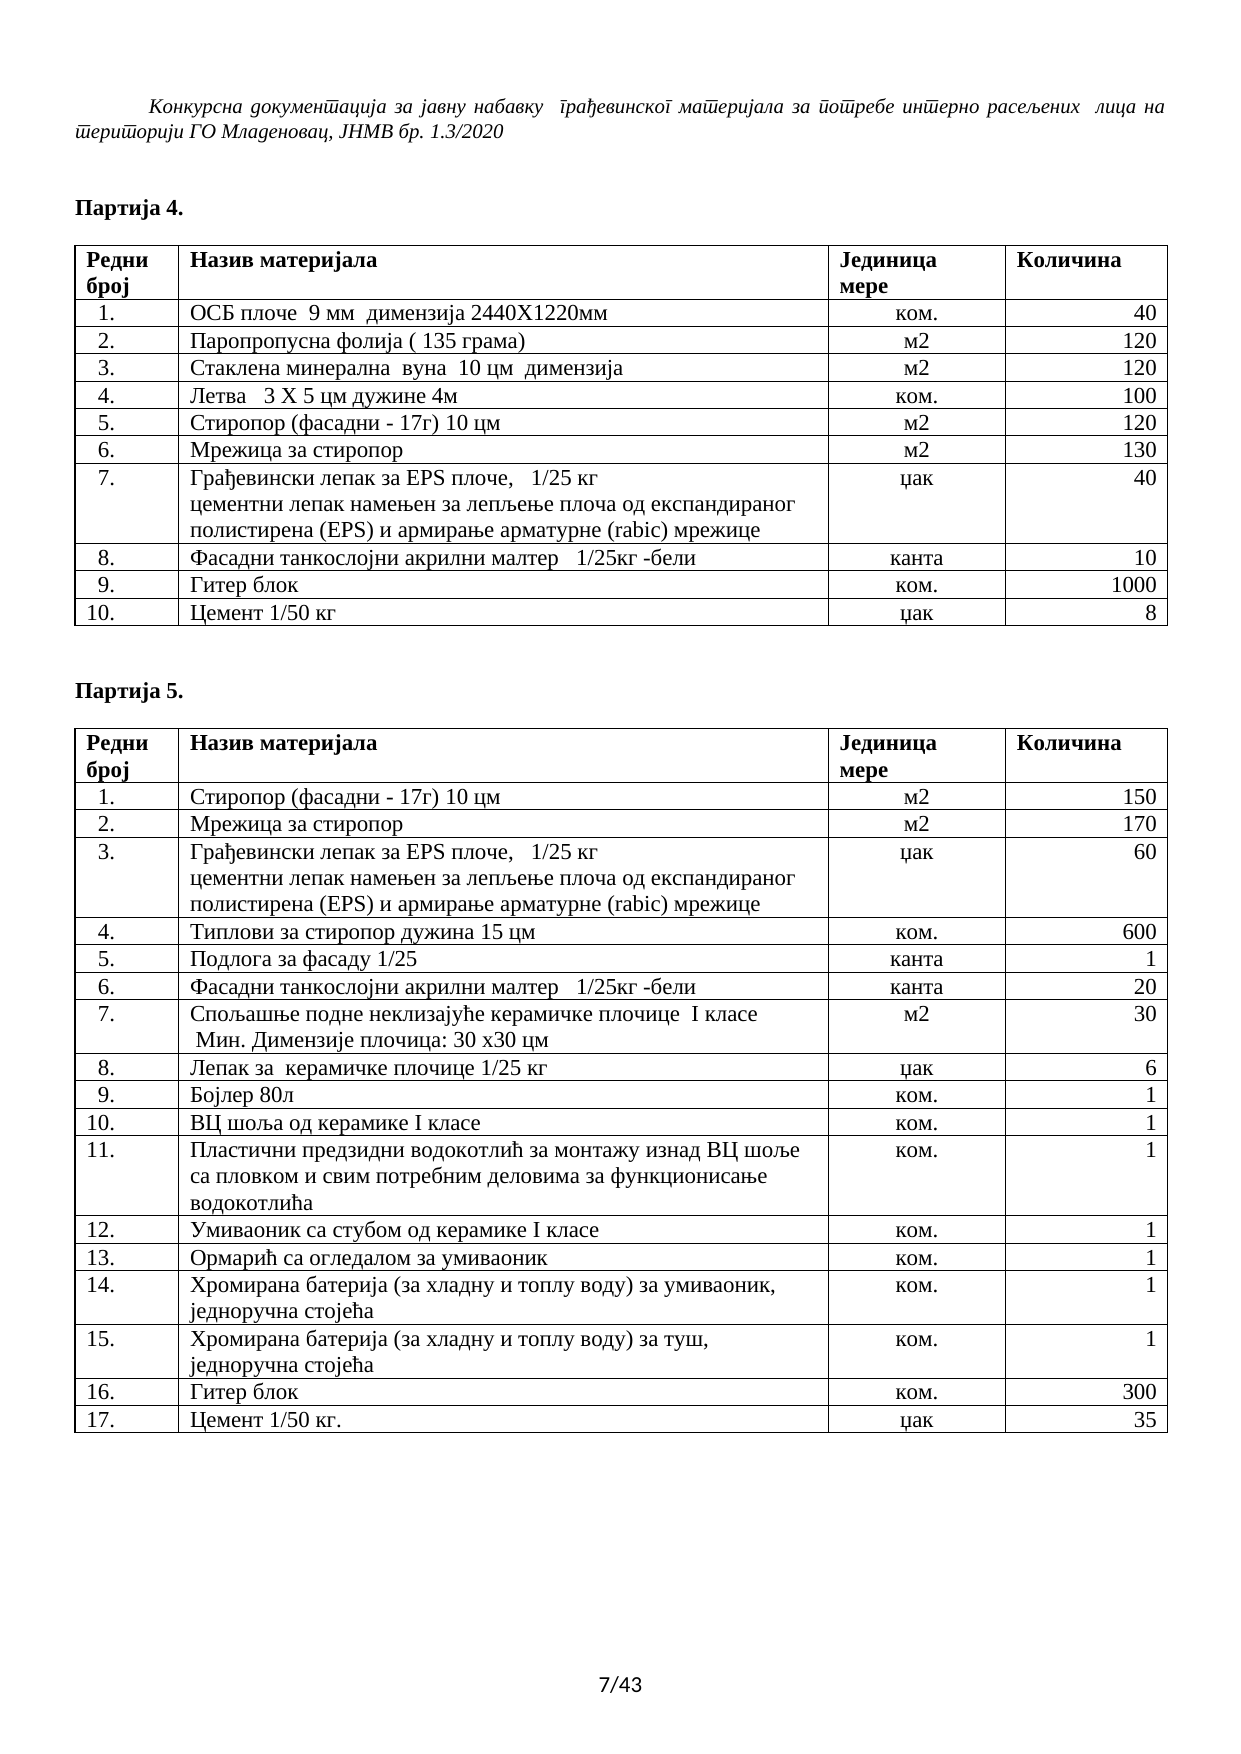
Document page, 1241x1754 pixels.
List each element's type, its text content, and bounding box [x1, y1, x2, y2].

table_cell 1. [76, 783, 178, 809]
table_header Назив материјала [179, 246, 828, 298]
text Партија 5. [75, 677, 1165, 703]
table_header Назив материјала [179, 729, 828, 782]
table_cell 1 [1006, 1271, 1167, 1324]
table_cell 1 [1006, 1109, 1167, 1135]
table_cell 13. [76, 1244, 178, 1270]
table_cell Цемент 1/50 кг. [179, 1406, 828, 1432]
table_cell 1000 [1006, 571, 1167, 598]
table_cell ком. [829, 1109, 1005, 1135]
table_cell Спољашње подне неклизајуће керамичке плочице I класе Мин. Димензије плочица: 30 x30 цм [179, 1000, 828, 1053]
table_header Редни број [76, 246, 178, 298]
table_cell 7. [76, 464, 178, 543]
table_cell Хромирана батерија (за хладну и топлу воду) за умиваоник, једноручна стојећа [179, 1271, 828, 1324]
table_cell Стиропор (фасадни - 17г) 10 цм [179, 783, 828, 809]
table_cell 2. [76, 810, 178, 837]
table_cell м2 [829, 354, 1005, 381]
table_cell Гитер блок [179, 1379, 828, 1405]
table_cell 35 [1006, 1406, 1167, 1432]
table_cell 14. [76, 1271, 178, 1324]
table_cell м2 [829, 810, 1005, 837]
table_cell 1 [1006, 1216, 1167, 1242]
table_cell 300 [1006, 1379, 1167, 1405]
table_cell 1 [1006, 1244, 1167, 1270]
table_cell Умиваоник са стубом од керамике I класе [179, 1216, 828, 1242]
table_cell Стиропор (фасадни - 17г) 10 цм [179, 409, 828, 435]
table_cell Гитер блок [179, 571, 828, 598]
table_cell м2 [829, 409, 1005, 435]
table_cell 150 [1006, 783, 1167, 809]
table_cell Бојлер 80л [179, 1081, 828, 1108]
table_cell 4. [76, 382, 178, 408]
table_header Количина [1006, 246, 1167, 298]
table_cell ком. [829, 1325, 1005, 1377]
table_cell 10. [76, 599, 178, 625]
table_cell 9. [76, 571, 178, 598]
table_cell 170 [1006, 810, 1167, 837]
table_cell 120 [1006, 354, 1167, 381]
table_cell 9. [76, 1081, 178, 1108]
table_cell ком. [829, 571, 1005, 598]
table_cell 120 [1006, 409, 1167, 435]
table_header Количина [1006, 729, 1167, 782]
table_cell 1 [1006, 1325, 1167, 1377]
table_cell м2 [829, 436, 1005, 463]
table_cell Лепак за керамичке плочице 1/25 кг [179, 1054, 828, 1080]
table_cell Стаклена минерална вуна 10 цм димензија [179, 354, 828, 381]
table_cell канта [829, 973, 1005, 999]
table_cell ВЦ шоља од керамике I класе [179, 1109, 828, 1135]
table_cell 10. [76, 1109, 178, 1135]
table_cell 3. [76, 838, 178, 917]
table_cell Фасадни танкослојни акрилни малтер 1/25кг -бели [179, 973, 828, 999]
table_cell ком. [829, 1379, 1005, 1405]
table_cell 40 [1006, 300, 1167, 326]
table_cell 6. [76, 973, 178, 999]
table_cell Цемент 1/50 кг [179, 599, 828, 625]
table_cell 8. [76, 1054, 178, 1080]
table_cell 17. [76, 1406, 178, 1432]
table_cell 100 [1006, 382, 1167, 408]
table_cell 30 [1006, 1000, 1167, 1053]
table_cell ком. [829, 1271, 1005, 1324]
table_cell ком. [829, 1216, 1005, 1242]
table_cell ком. [829, 382, 1005, 408]
table_cell Летва 3 Х 5 цм дужине 4м [179, 382, 828, 408]
text Партија 4. [75, 194, 1165, 220]
table_cell ОСБ плоче 9 мм димензија 2440Х1220мм [179, 300, 828, 326]
table_cell 600 [1006, 918, 1167, 944]
table_cell џак [829, 1054, 1005, 1080]
table_cell Ормарић са огледалом за умиваоник [179, 1244, 828, 1270]
table_cell канта [829, 544, 1005, 570]
table_cell 2. [76, 327, 178, 353]
table_header Јединица мере [829, 246, 1005, 298]
table_cell канта [829, 945, 1005, 972]
table_cell м2 [829, 1000, 1005, 1053]
table_cell џак [829, 1406, 1005, 1432]
table_cell 3. [76, 354, 178, 381]
table_cell м2 [829, 327, 1005, 353]
table_cell 6 [1006, 1054, 1167, 1080]
table_cell 4. [76, 918, 178, 944]
table_header Јединица мере [829, 729, 1005, 782]
table_cell Мрежица за стиропор [179, 810, 828, 837]
table_cell Типлови за стиропор дужина 15 цм [179, 918, 828, 944]
table_cell џак [829, 838, 1005, 917]
table_cell 8 [1006, 599, 1167, 625]
table_cell ком. [829, 1136, 1005, 1215]
table_cell Паропропусна фолија ( 135 грама) [179, 327, 828, 353]
table_cell 130 [1006, 436, 1167, 463]
table_cell ком. [829, 1244, 1005, 1270]
table_cell ком. [829, 918, 1005, 944]
table_cell Подлога за фасаду 1/25 [179, 945, 828, 972]
table_cell 15. [76, 1325, 178, 1377]
table_cell 5. [76, 409, 178, 435]
table_cell Пластични предзидни водокотлић за монтажу изнад ВЦ шоље са пловком и свим потребним деловима за функционисање водокотлића [179, 1136, 828, 1215]
table_cell 6. [76, 436, 178, 463]
table_cell 7. [76, 1000, 178, 1053]
table_cell Мрежица за стиропор [179, 436, 828, 463]
table_cell 11. [76, 1136, 178, 1215]
table_cell 120 [1006, 327, 1167, 353]
table_cell 60 [1006, 838, 1167, 917]
table_cell ком. [829, 1081, 1005, 1108]
table_cell Фасадни танкослојни акрилни малтер 1/25кг -бели [179, 544, 828, 570]
table_cell м2 [829, 783, 1005, 809]
table_cell џак [829, 464, 1005, 543]
table_cell ком. [829, 300, 1005, 326]
table_cell 1. [76, 300, 178, 326]
table_cell 8. [76, 544, 178, 570]
table_cell 40 [1006, 464, 1167, 543]
table_cell 12. [76, 1216, 178, 1242]
table_cell 1 [1006, 1081, 1167, 1108]
table_cell 1 [1006, 945, 1167, 972]
table_cell 20 [1006, 973, 1167, 999]
table_header Редни број [76, 729, 178, 782]
table_cell 1 [1006, 1136, 1167, 1215]
table_cell Хромирана батерија (за хладну и топлу воду) за туш, једноручна стојећа [179, 1325, 828, 1377]
table_cell џак [829, 599, 1005, 625]
table_cell 5. [76, 945, 178, 972]
table_cell 16. [76, 1379, 178, 1405]
table_cell 10 [1006, 544, 1167, 570]
